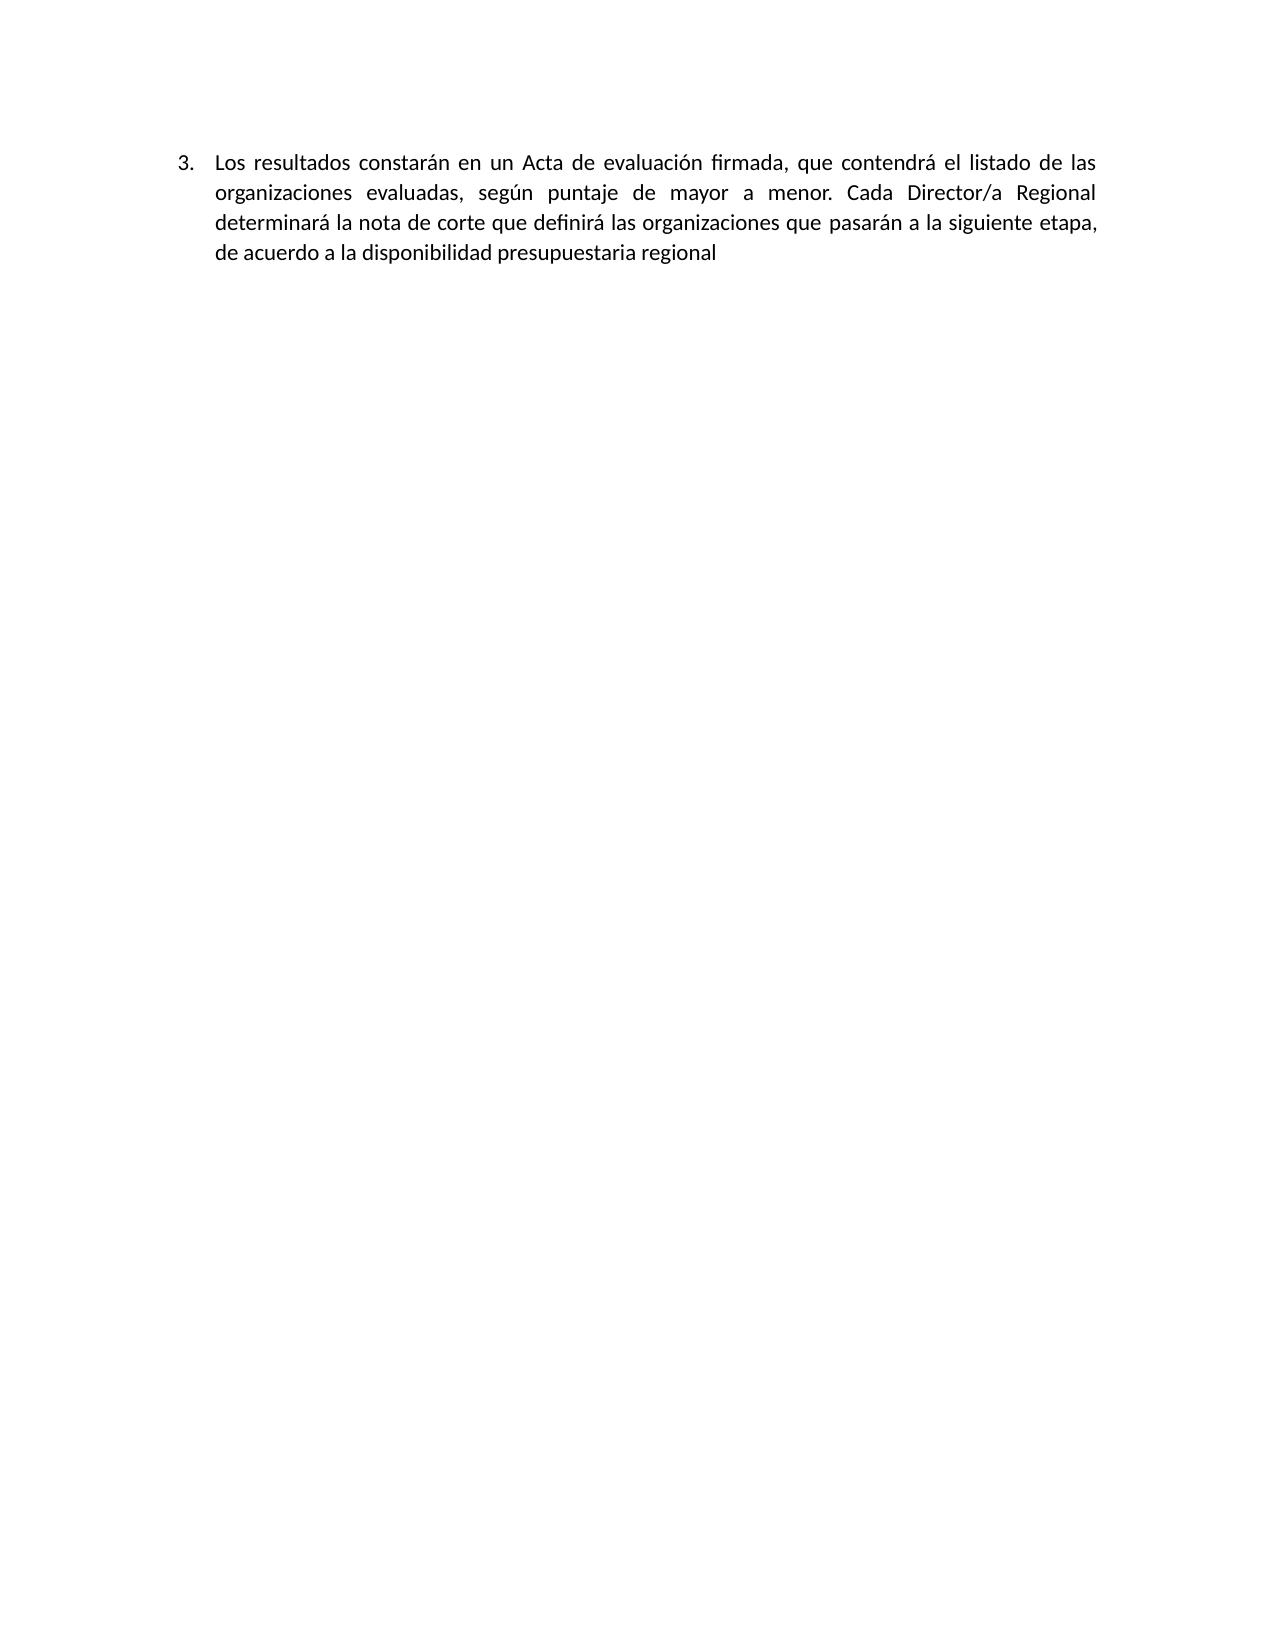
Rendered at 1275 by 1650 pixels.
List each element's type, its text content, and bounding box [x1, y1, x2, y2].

list Los resultados constarán en un Acta de evaluación firmada, que contendrá el listado de las organizaciones evaluadas, según puntaje de mayor a menor. Cada Director/a Regional determinará la nota de corte que definirá las organizaciones que pasarán a la siguiente etapa, de acuerdo a la disponibilidad presupuestaria regional [177, 148, 1098, 266]
